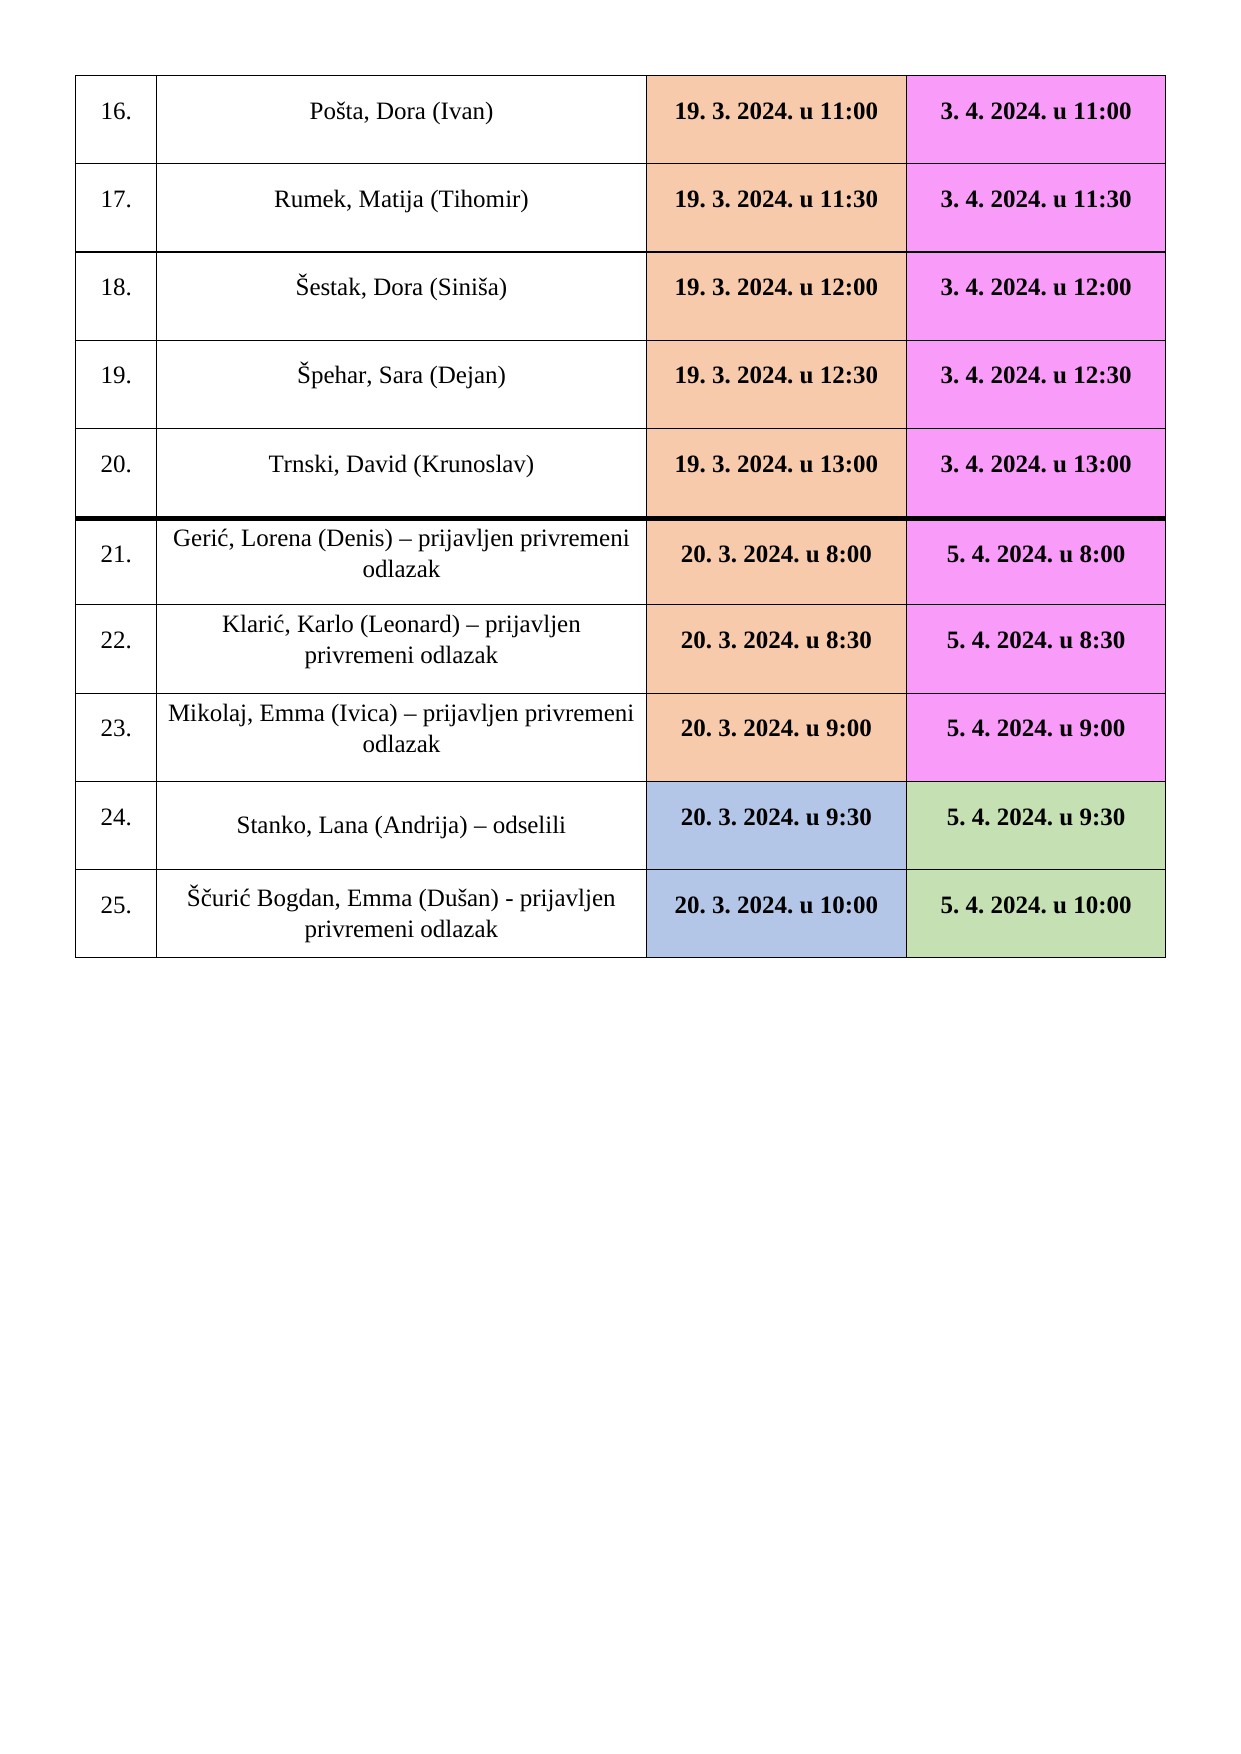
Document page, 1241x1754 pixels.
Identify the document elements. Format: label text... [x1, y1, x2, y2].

table_cell 5. 4. 2024. u 9:00 [907, 694, 1165, 781]
table_cell 16. [76, 76, 156, 163]
table_cell 19. 3. 2024. u 11:30 [647, 164, 906, 251]
table_cell 20. [76, 429, 156, 516]
table_cell 20. 3. 2024. u 8:00 [647, 521, 906, 604]
table_cell 25. [76, 870, 156, 957]
table_cell Rumek, Matija (Tihomir) [157, 164, 646, 251]
table_cell 20. 3. 2024. u 9:30 [647, 782, 906, 869]
table_cell 5. 4. 2024. u 9:30 [907, 782, 1165, 869]
table_cell 3. 4. 2024. u 12:30 [907, 341, 1165, 428]
table_cell 19. 3. 2024. u 12:00 [647, 253, 906, 340]
table_cell 20. 3. 2024. u 8:30 [647, 605, 906, 693]
table_cell Špehar, Sara (Dejan) [157, 341, 646, 428]
table_cell 5. 4. 2024. u 10:00 [907, 870, 1165, 957]
table_cell Mikolaj, Emma (Ivica) – prijavljen privremeni odlazak [157, 694, 646, 781]
table_cell 22. [76, 605, 156, 693]
table_cell 5. 4. 2024. u 8:30 [907, 605, 1165, 693]
table_cell 20. 3. 2024. u 10:00 [647, 870, 906, 957]
table_cell Ščurić Bogdan, Emma (Dušan) - prijavljen privremeni odlazak [157, 870, 646, 957]
table_cell 19. 3. 2024. u 13:00 [647, 429, 906, 516]
table_cell 20. 3. 2024. u 9:00 [647, 694, 906, 781]
table_cell Stanko, Lana (Andrija) – odselili [157, 782, 646, 869]
table_cell 23. [76, 694, 156, 781]
table_cell 19. 3. 2024. u 12:30 [647, 341, 906, 428]
table_cell 3. 4. 2024. u 13:00 [907, 429, 1165, 516]
table_cell Gerić, Lorena (Denis) – prijavljen privremeni odlazak [157, 521, 646, 604]
table_cell 3. 4. 2024. u 12:00 [907, 253, 1165, 340]
table_cell Šestak, Dora (Siniša) [157, 253, 646, 340]
table_cell Trnski, David (Krunoslav) [157, 429, 646, 516]
table_cell 19. 3. 2024. u 11:00 [647, 76, 906, 163]
table_cell Klarić, Karlo (Leonard) – prijavljen privremeni odlazak [157, 605, 646, 693]
table_cell 24. [76, 782, 156, 869]
table_cell 21. [76, 521, 156, 604]
table_cell 17. [76, 164, 156, 251]
table_cell Pošta, Dora (Ivan) [157, 76, 646, 163]
table_cell 3. 4. 2024. u 11:30 [907, 164, 1165, 251]
table_cell 18. [76, 253, 156, 340]
table_cell 5. 4. 2024. u 8:00 [907, 521, 1165, 604]
table_cell 19. [76, 341, 156, 428]
table_cell 3. 4. 2024. u 11:00 [907, 76, 1165, 163]
